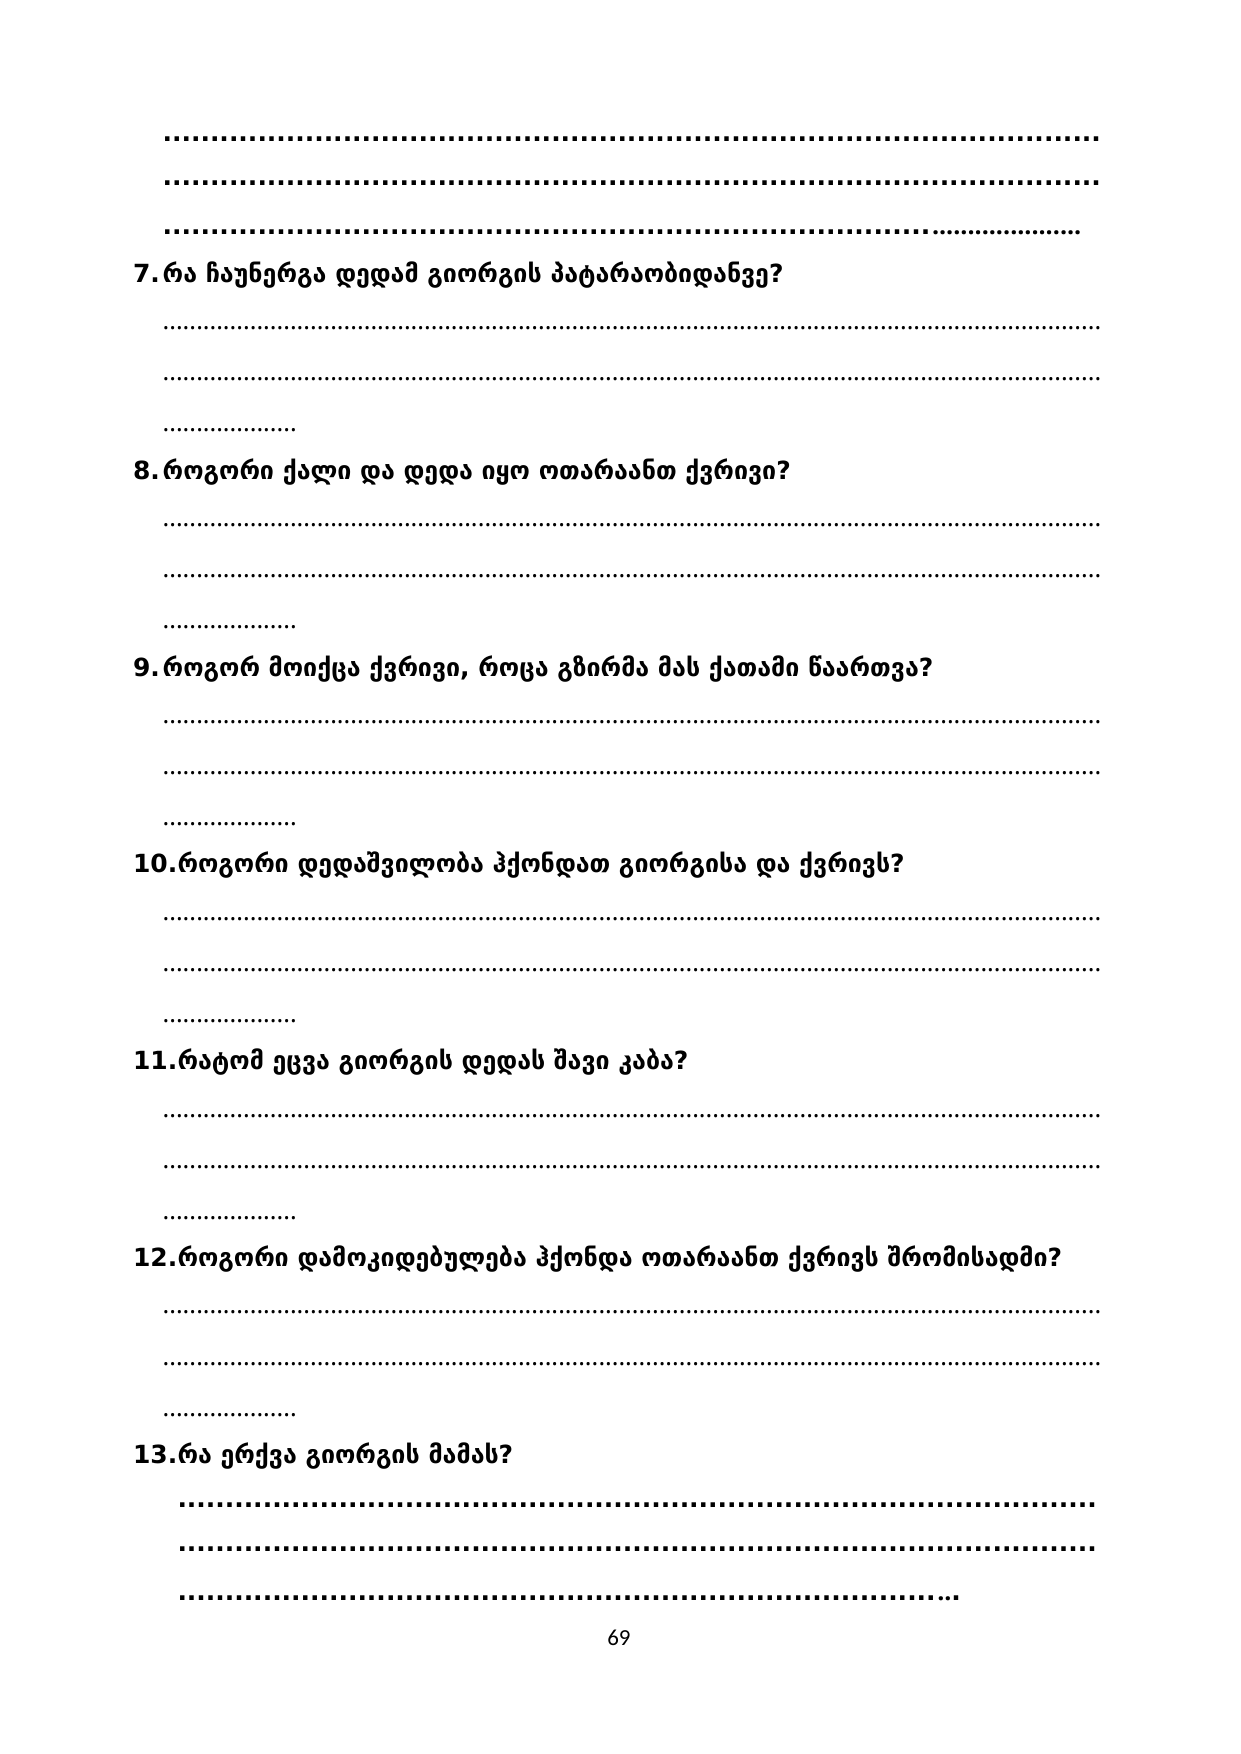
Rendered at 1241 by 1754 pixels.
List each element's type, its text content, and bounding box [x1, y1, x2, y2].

list როგორი დამოკიდებულება ჰქონდა ოთარაანთ ქვრივს შრომისადმი? [133, 1243, 1104, 1273]
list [162, 118, 1104, 242]
list რა ჩაუნერგა დედამ გიორგის პატარაობიდანვე? [133, 259, 1104, 288]
list რა ერქვა გიორგის მამას? [133, 1440, 1104, 1469]
list როგორი ქალი და დედა იყო ოთარაანთ ქვრივი? [133, 456, 1104, 485]
list ..................................................................................................................................................................................................................................................................................... [177, 1484, 1104, 1608]
list როგორ მოიქცა ქვრივი, როცა გზირმა მას ქათამი წაართვა? [133, 653, 1104, 682]
list როგორი დედაშვილობა ჰქონდათ გიორგისა და ქვრივს? [133, 850, 1104, 879]
list რატომ ეცვა გიორგის დედას შავი კაბა? [133, 1047, 1104, 1076]
